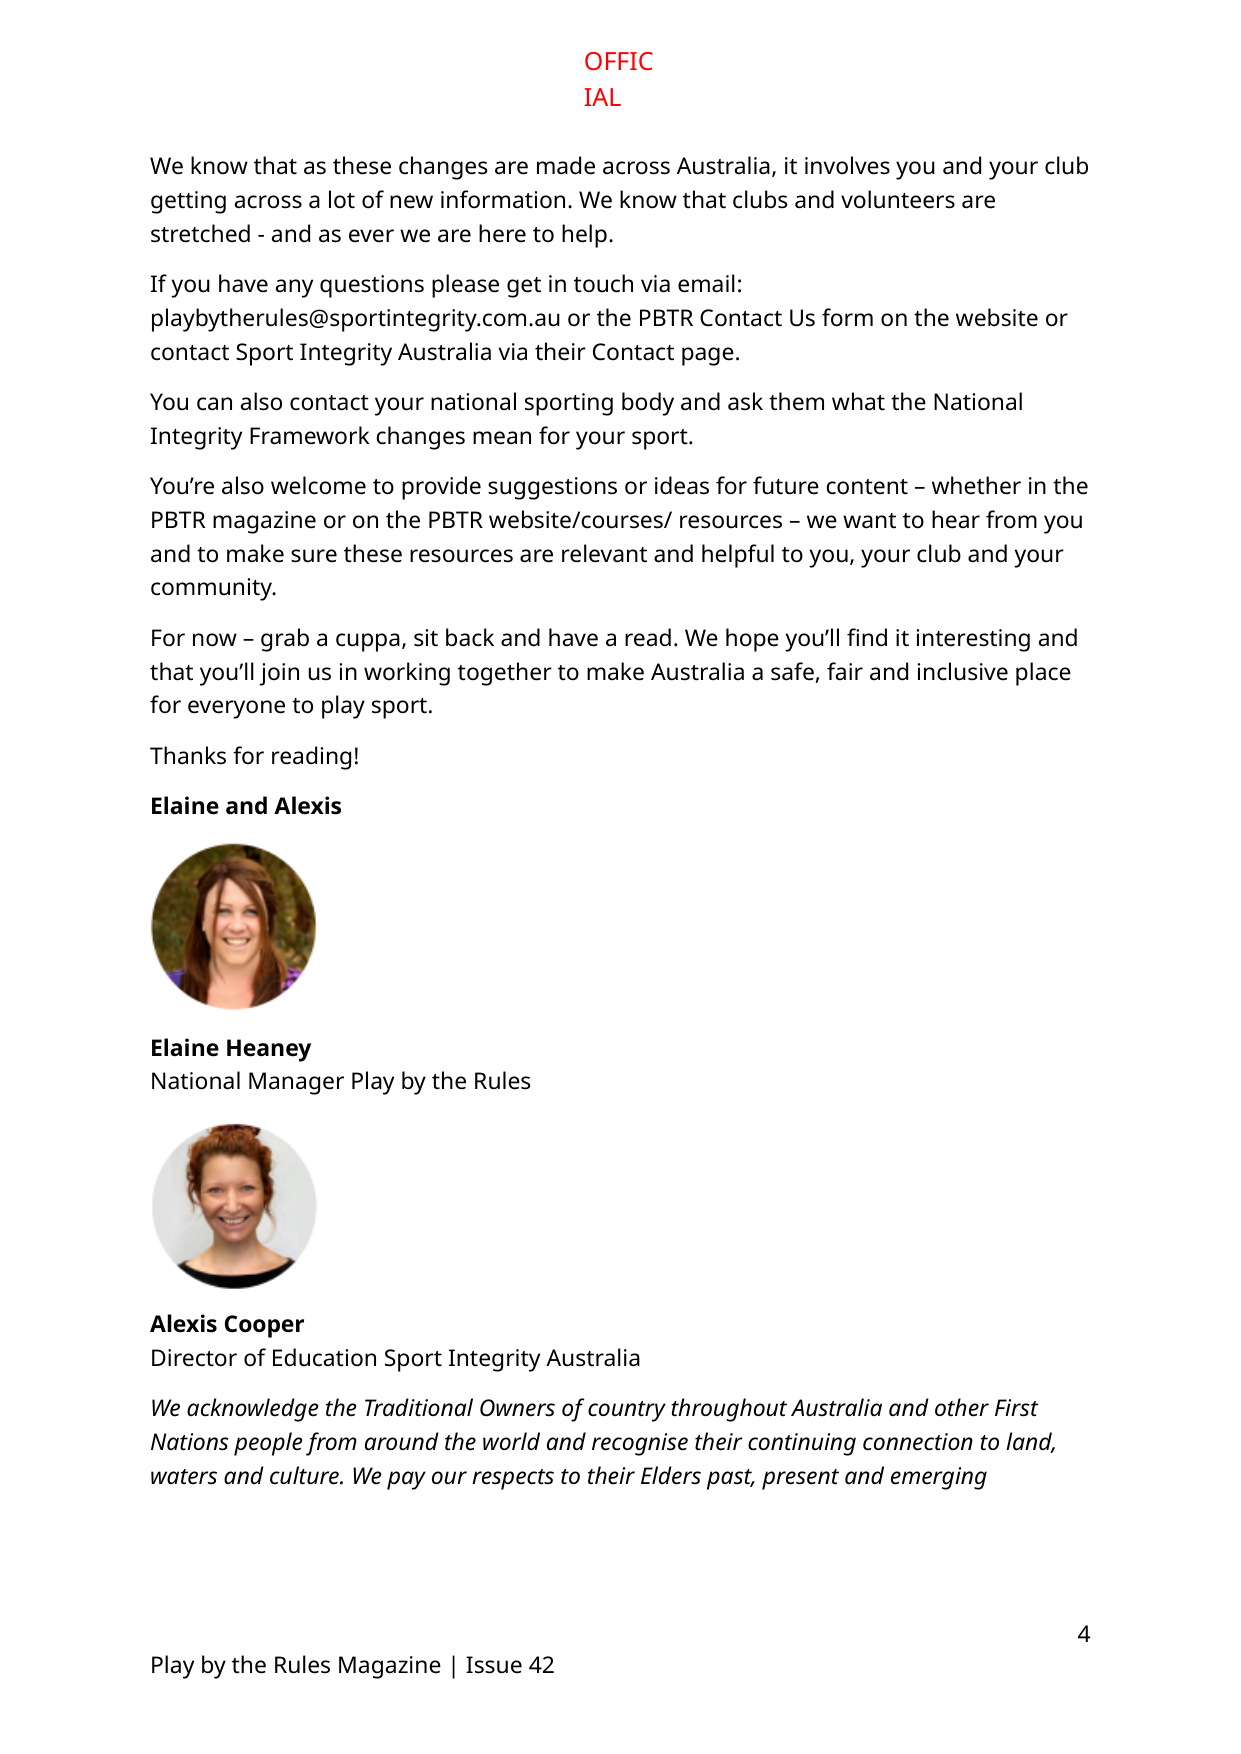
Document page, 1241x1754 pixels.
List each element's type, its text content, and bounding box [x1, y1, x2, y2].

text If you have any questions please get in touch via email: playbytherules@sportintegrity.com.au or the PBTR Contact Us form on the website or contact Sport Integrity Australia via their Contact page. [150, 268, 1090, 367]
text Elaine Heaney National Manager Play by the Rules [150, 1031, 1090, 1096]
picture [150, 1115, 347, 1289]
text We know that as these changes are made across Australia, it involves you and your club getting across a lot of new information. We know that clubs and volunteers are stretched - and as ever we are here to help. [150, 150, 1090, 249]
text Elaine and Alexis [150, 790, 1090, 821]
text You’re also welcome to provide suggestions or ideas for future content – whether in the PBTR magazine or on the PBTR website/courses/ resources – we want to hear from you and to make sure these resources are relevant and helpful to you, your club and your community. [150, 470, 1090, 602]
picture [150, 840, 330, 1013]
text We acknowledge the Traditional Owners of country throughout Australia and other First Nations people from around the world and recognise their continuing connection to land, waters and culture. We pay our respects to their Elders past, present and emerging [150, 1392, 1090, 1491]
text For now – grab a cuppa, sit back and have a read. We hope you’ll find it interesting and that you’ll join us in working together to make Australia a safe, fair and inclusive place for everyone to play sport. [150, 622, 1090, 720]
text You can also contact your national sporting body and ask them what the National Integrity Framework changes mean for your sport. [150, 386, 1090, 451]
text Thanks for reading! [150, 739, 1090, 771]
text Alexis Cooper Director of Education Sport Integrity Australia [150, 1308, 1090, 1373]
